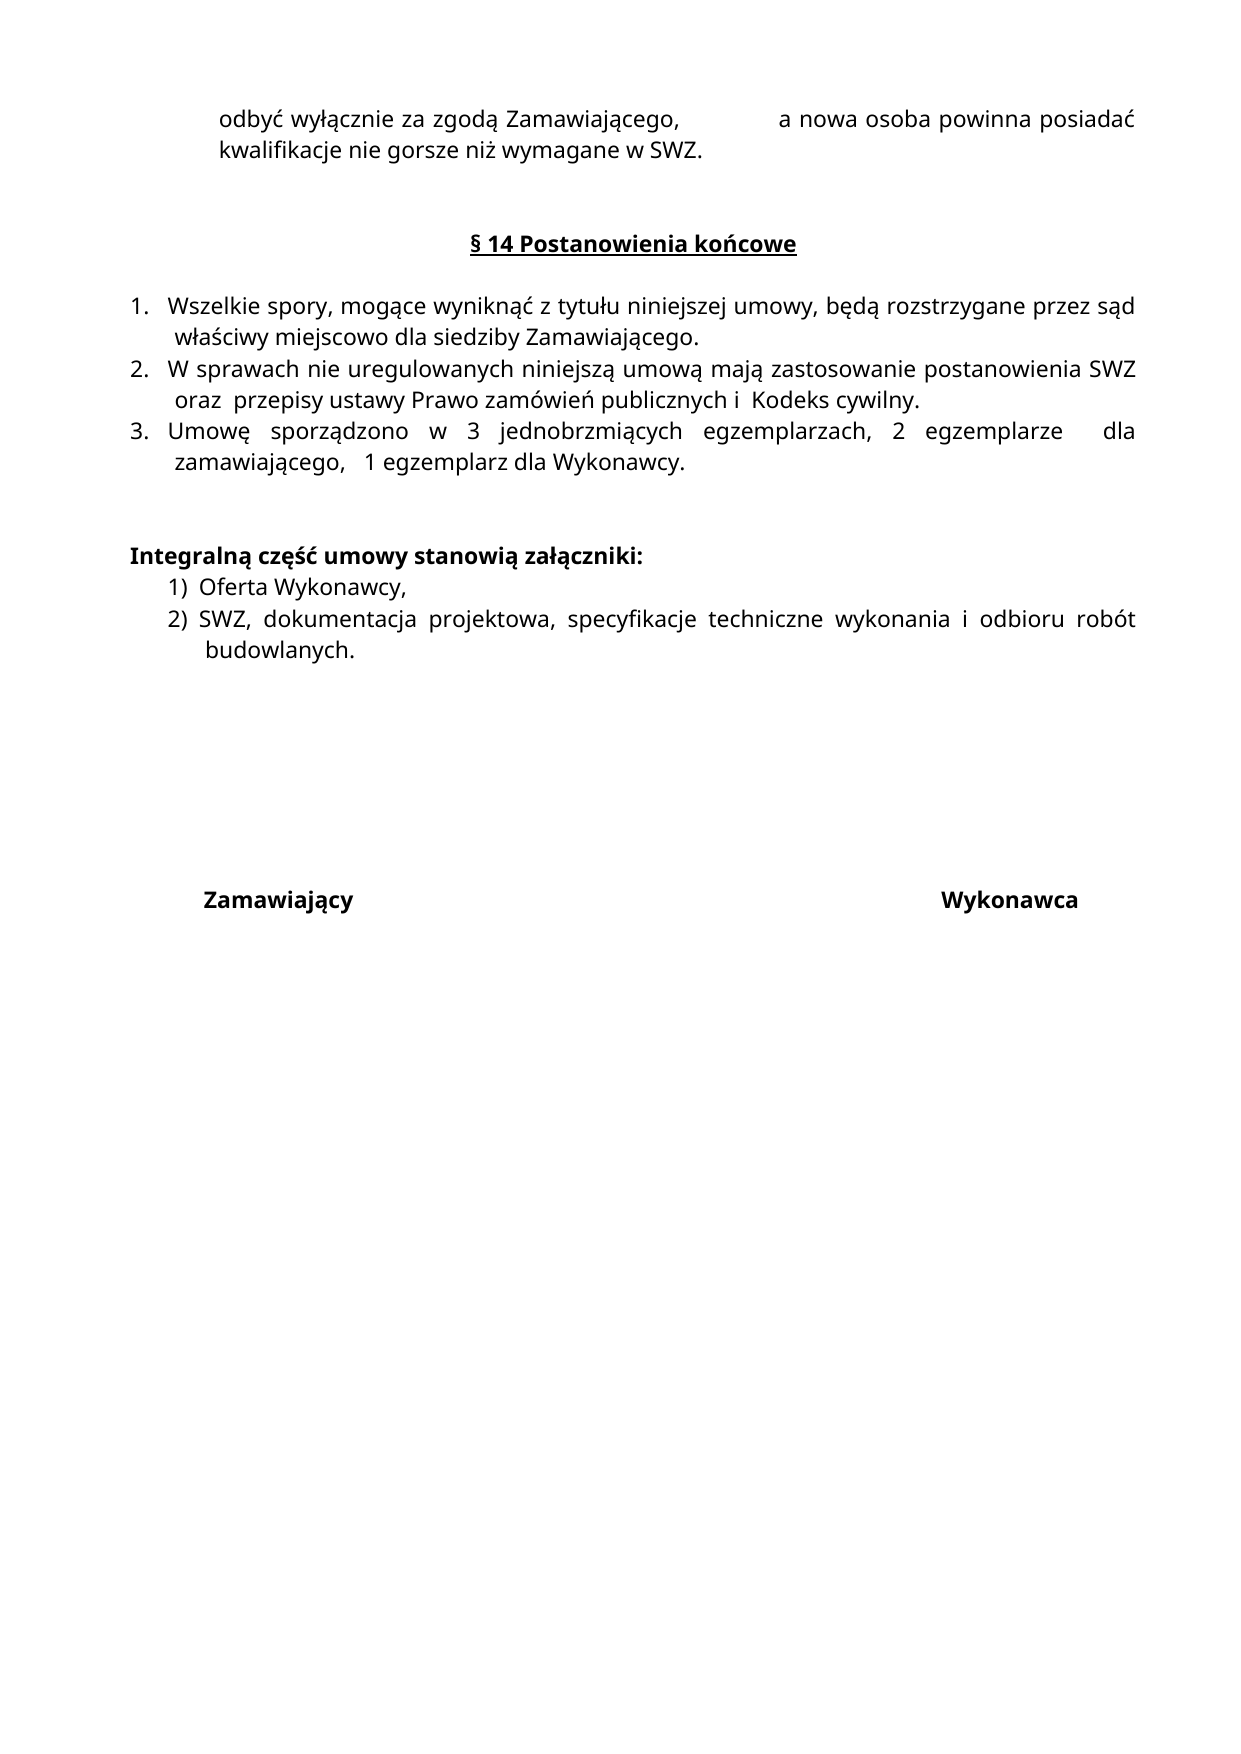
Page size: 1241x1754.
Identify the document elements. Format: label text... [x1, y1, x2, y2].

subtitle Zamawiający Wykonawca [130, 884, 1137, 915]
list Oferta Wykonawcy, [167, 571, 1137, 603]
list Umowę sporządzono w 3 jednobrzmiących egzemplarzach, 2 egzemplarze dla zamawiającego, 1 egzemplarz dla Wykonawcy. [130, 415, 1137, 478]
text § 14 Postanowienia końcowe [130, 228, 1137, 259]
list Wszelkie spory, mogące wyniknąć z tytułu niniejszej umowy, będą rozstrzygane przez sąd właściwy miejscowo dla siedziby Zamawiającego. [130, 290, 1137, 353]
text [130, 103, 1137, 165]
list W sprawach nie uregulowanych niniejszą umową mają zastosowanie postanowienia SWZ oraz przepisy ustawy Prawo zamówień publicznych i Kodeks cywilny. [130, 353, 1137, 415]
text Integralną część umowy stanowią załączniki: [130, 540, 1137, 571]
list SWZ, dokumentacja projektowa, specyfikacje techniczne wykonania i odbioru robót budowlanych. [167, 603, 1137, 665]
